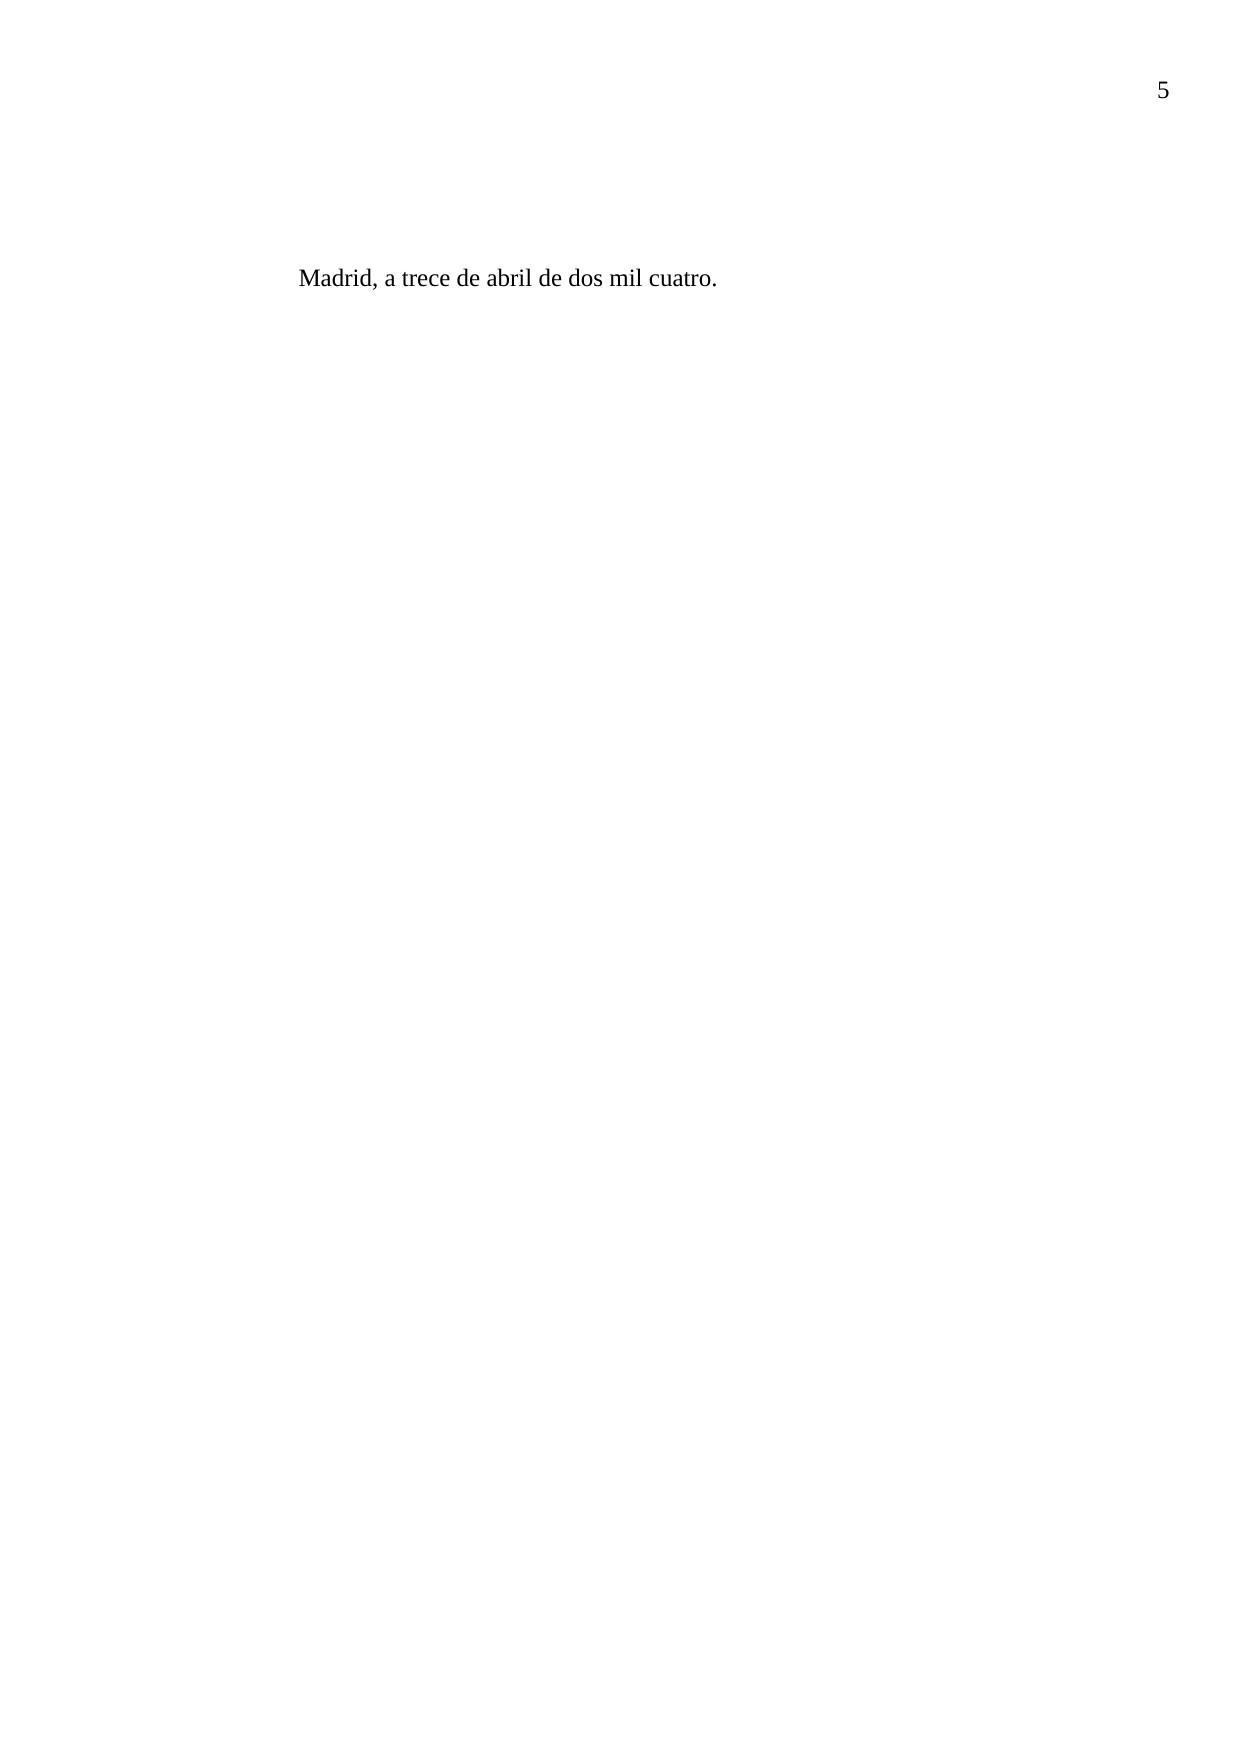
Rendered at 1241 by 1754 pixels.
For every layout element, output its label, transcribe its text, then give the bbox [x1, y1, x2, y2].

text Madrid, a trece de abril de dos mil cuatro. [224, 263, 1169, 292]
